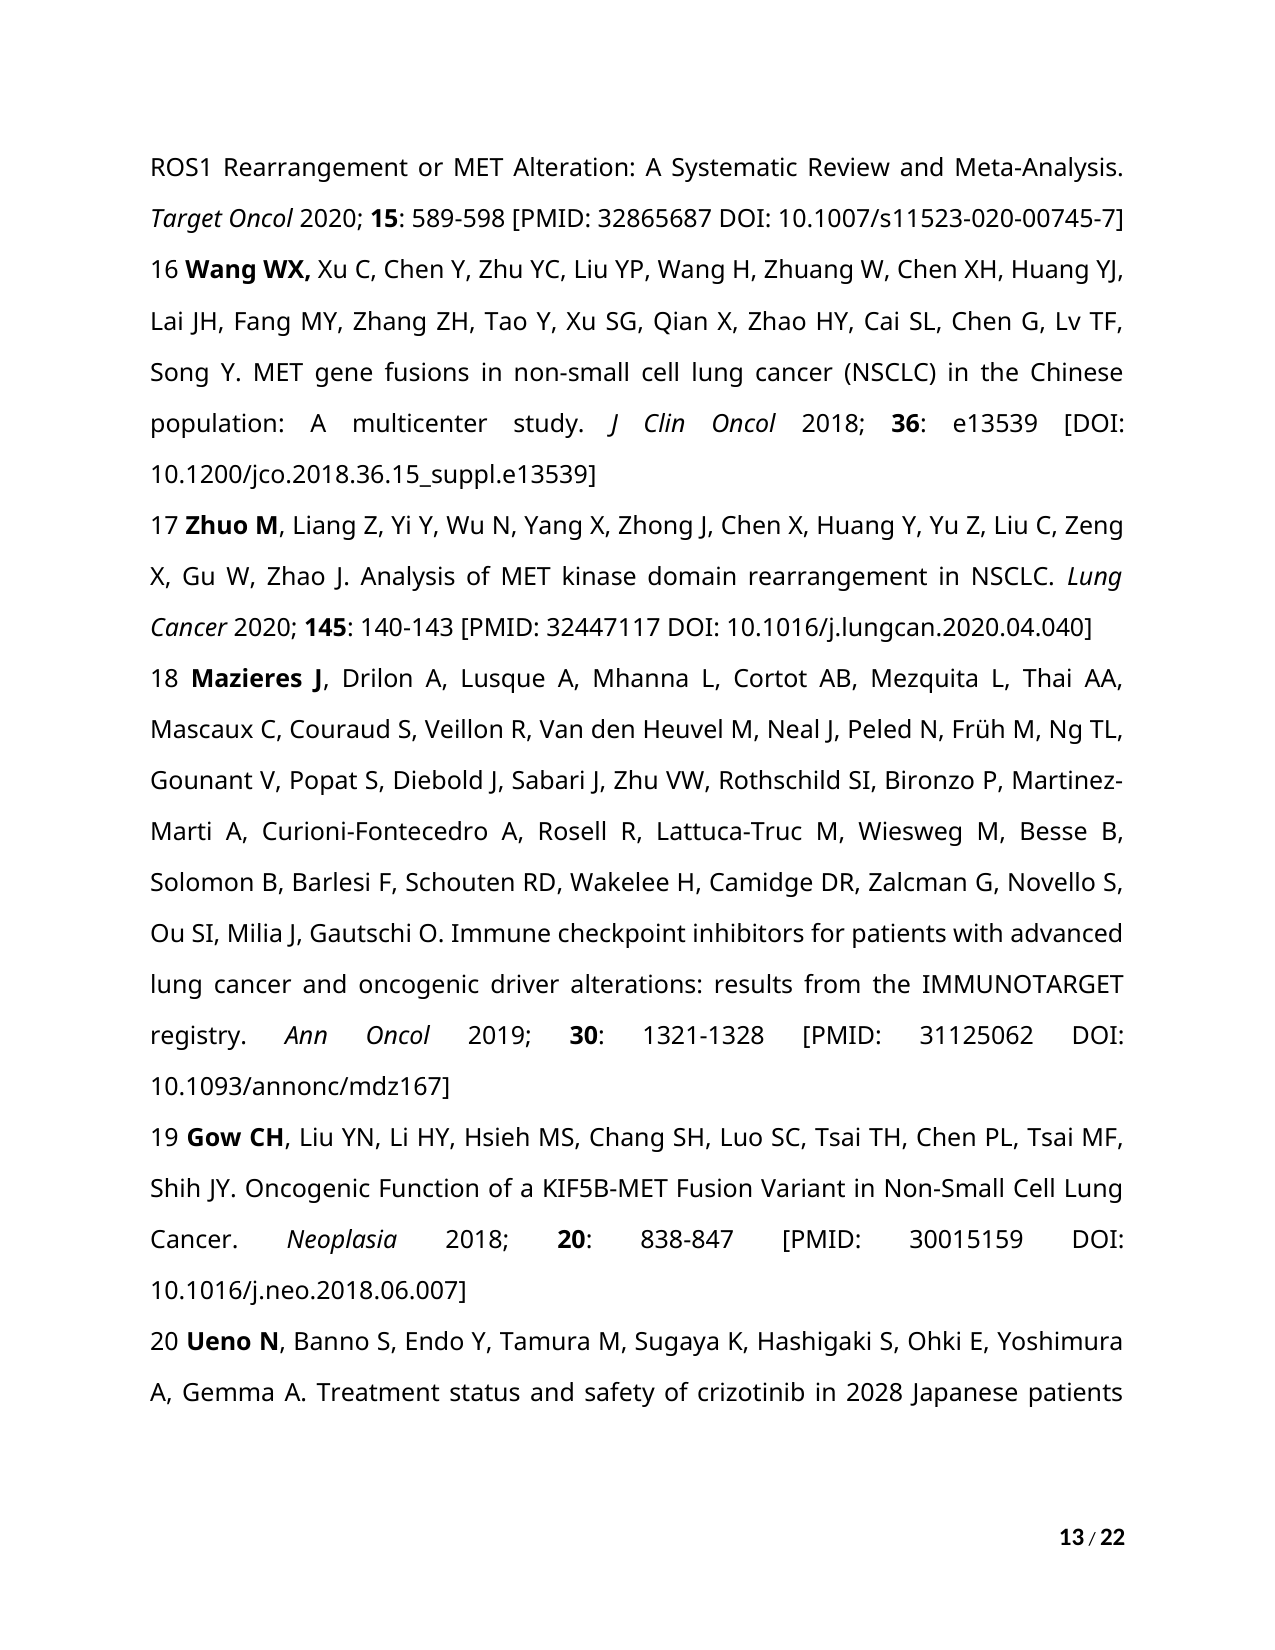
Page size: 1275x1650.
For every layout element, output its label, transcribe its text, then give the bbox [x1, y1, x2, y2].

text 16 Wang WX, Xu C, Chen Y, Zhu YC, Liu YP, Wang H, Zhuang W, Chen XH, Huang YJ, Lai JH, Fang MY, Zhang ZH, Tao Y, Xu SG, Qian X, Zhao HY, Cai SL, Chen G, Lv TF, Song Y. MET gene fusions in non-small cell lung cancer (NSCLC) in the Chinese population: A multicenter study. J Clin Oncol 2018; 36: e13539 [DOI: 10.1200/jco.2018.36.15_suppl.e13539] [150, 252, 1125, 490]
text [150, 1324, 1125, 1409]
text 17 Zhuo M, Liang Z, Yi Y, Wu N, Yang X, Zhong J, Chen X, Huang Y, Yu Z, Liu C, Zeng X, Gu W, Zhao J. Analysis of MET kinase domain rearrangement in NSCLC. Lung Cancer 2020; 145: 140-143 [PMID: 32447117 DOI: 10.1016/j.lungcan.2020.04.040] [150, 507, 1125, 643]
text 19 Gow CH, Liu YN, Li HY, Hsieh MS, Chang SH, Luo SC, Tsai TH, Chen PL, Tsai MF, Shih JY. Oncogenic Function of a KIF5B-MET Fusion Variant in Non-Small Cell Lung Cancer. Neoplasia 2018; 20: 838-847 [PMID: 30015159 DOI: 10.1016/j.neo.2018.06.007] [150, 1120, 1125, 1307]
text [150, 150, 1125, 235]
text 18 Mazieres J, Drilon A, Lusque A, Mhanna L, Cortot AB, Mezquita L, Thai AA, Mascaux C, Couraud S, Veillon R, Van den Heuvel M, Neal J, Peled N, Früh M, Ng TL, Gounant V, Popat S, Diebold J, Sabari J, Zhu VW, Rothschild SI, Bironzo P, Martinez-Marti A, Curioni-Fontecedro A, Rosell R, Lattuca-Truc M, Wiesweg M, Besse B, Solomon B, Barlesi F, Schouten RD, Wakelee H, Camidge DR, Zalcman G, Novello S, Ou SI, Milia J, Gautschi O. Immune checkpoint inhibitors for patients with advanced lung cancer and oncogenic driver alterations: results from the IMMUNOTARGET registry. Ann Oncol 2019; 30: 1321-1328 [PMID: 31125062 DOI: 10.1093/annonc/mdz167] [150, 660, 1125, 1103]
